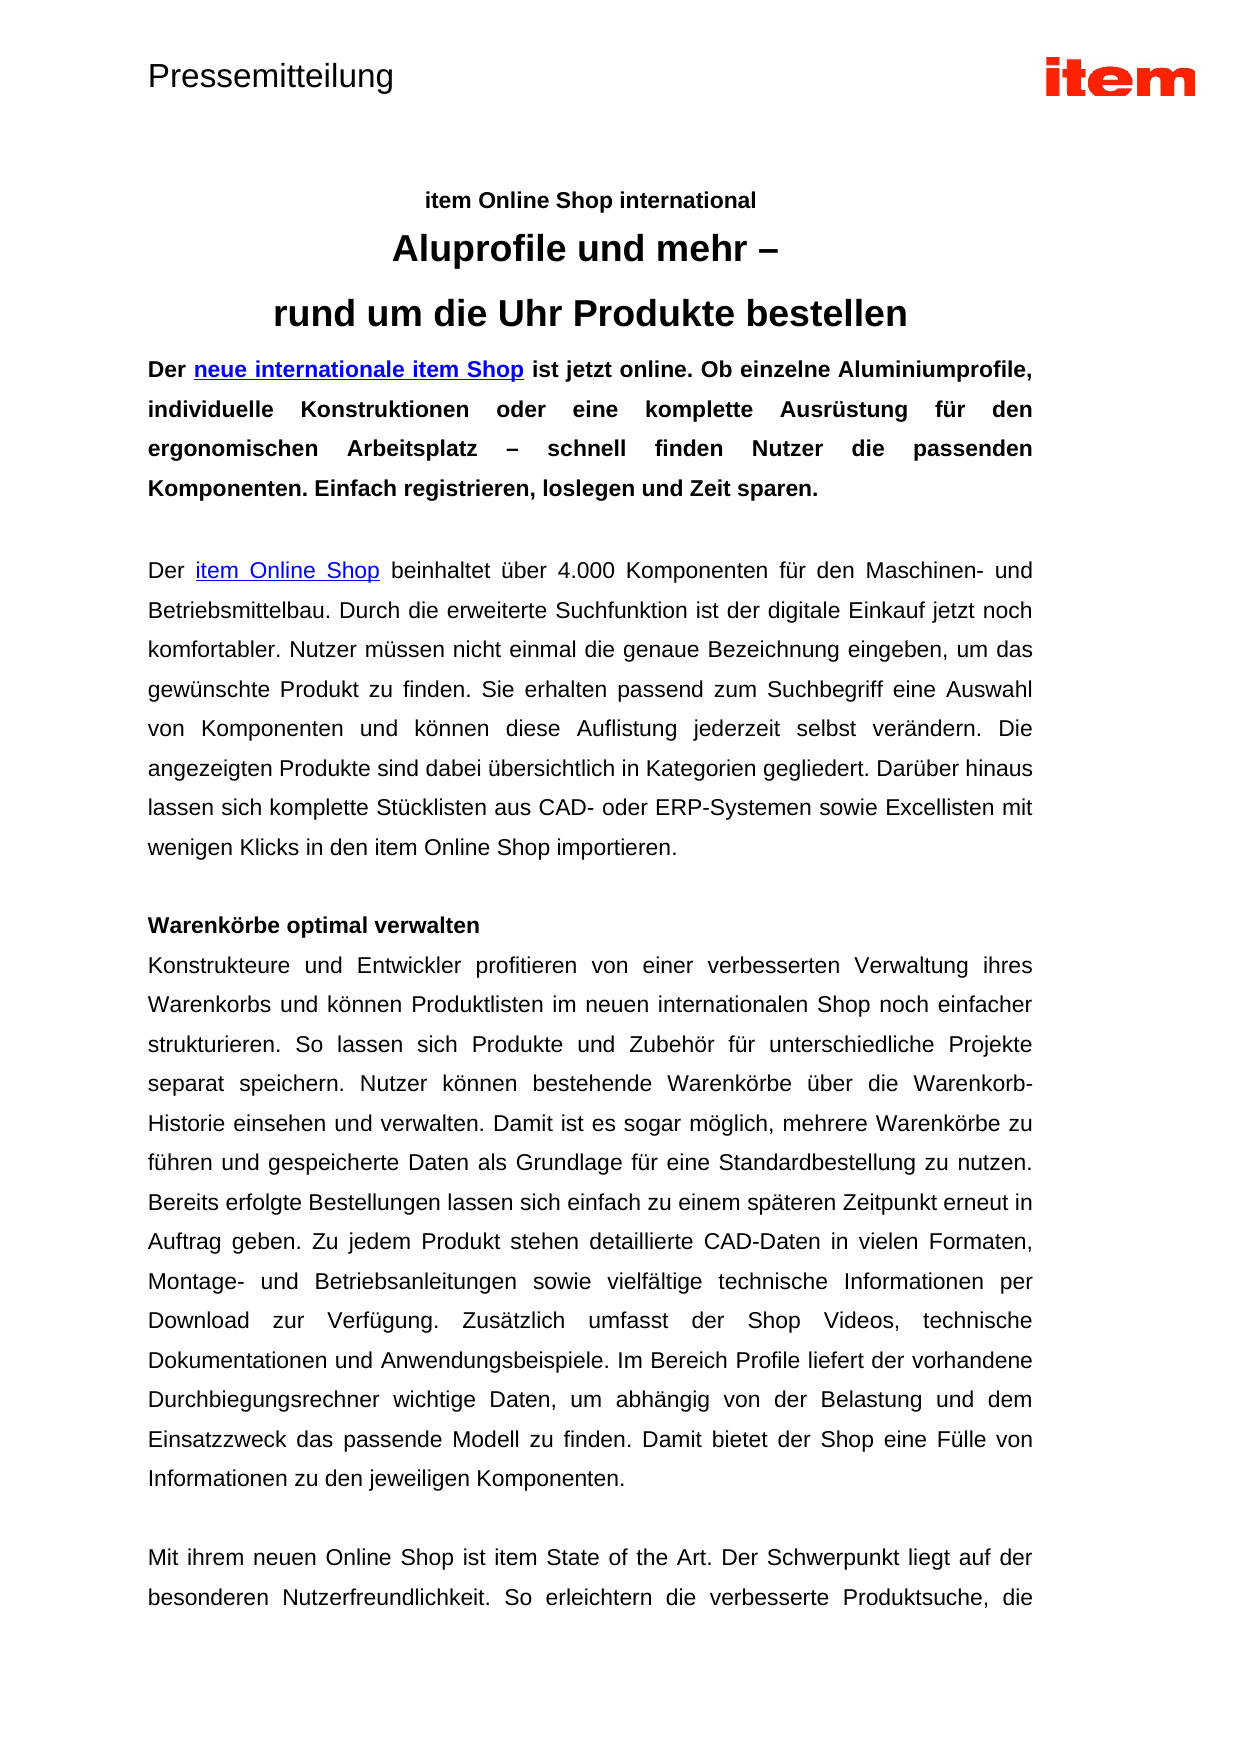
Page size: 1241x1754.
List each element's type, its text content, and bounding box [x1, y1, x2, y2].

text Aluprofile und mehr – rund um die Uhr Produkte bestellen [148, 227, 1033, 334]
text Der neue internationale item Shop ist jetzt online. Ob einzelne Aluminiumprofile, individuelle Konstruktionen oder eine komplette Ausrüstung für den ergonomischen Arbeitsplatz – schnell finden Nutzer die passenden Komponenten. Einfach registrieren, loslegen und Zeit sparen. [148, 356, 1033, 501]
text Warenkörbe optimal verwalten [148, 912, 1033, 939]
text item Online Shop international [148, 187, 1033, 213]
text Konstrukteure und Entwickler profitieren von einer verbesserten Verwaltung ihres Warenkorbs und können Produktlisten im neuen internationalen Shop noch einfacher strukturieren. So lassen sich Produkte und Zubehör für unterschiedliche Projekte separat speichern. Nutzer können bestehende Warenkörbe über die Warenkorb-Historie einsehen und verwalten. Damit ist es sogar möglich, mehrere Warenkörbe zu führen und gespeicherte Daten als Grundlage für eine Standardbestellung zu nutzen. Bereits erfolgte Bestellungen lassen sich einfach zu einem späteren Zeitpunkt erneut in Auftrag geben. Zu jedem Produkt stehen detaillierte CAD-Daten in vielen Formaten, Montage- und Betriebsanleitungen sowie vielfältige technische Informationen per Download zur Verfügung. Zusätzlich umfasst der Shop Videos, technische Dokumentationen und Anwendungsbeispiele. Im Bereich Profile liefert der vorhandene Durchbiegungsrechner wichtige Daten, um abhängig von der Belastung und dem Einsatzzweck das passende Modell zu finden. Damit bietet der Shop eine Fülle von Informationen zu den jeweiligen Komponenten. [148, 952, 1033, 1491]
text Der item Online Shop beinhaltet über 4.000 Komponenten für den Maschinen- und Betriebsmittelbau. Durch die erweiterte Suchfunktion ist der digitale Einkauf jetzt noch komfortabler. Nutzer müssen nicht einmal die genaue Bezeichnung eingeben, um das gewünschte Produkt zu finden. Sie erhalten passend zum Suchbegriff eine Auswahl von Komponenten und können diese Auflistung jederzeit selbst verändern. Die angezeigten Produkte sind dabei übersichtlich in Kategorien gegliedert. Darüber hinaus lassen sich komplette Stücklisten aus CAD- oder ERP-Systemen sowie Excellisten mit wenigen Klicks in den item Online Shop importieren. [148, 557, 1033, 860]
picture [1045, 57, 1195, 95]
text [148, 1544, 1033, 1610]
